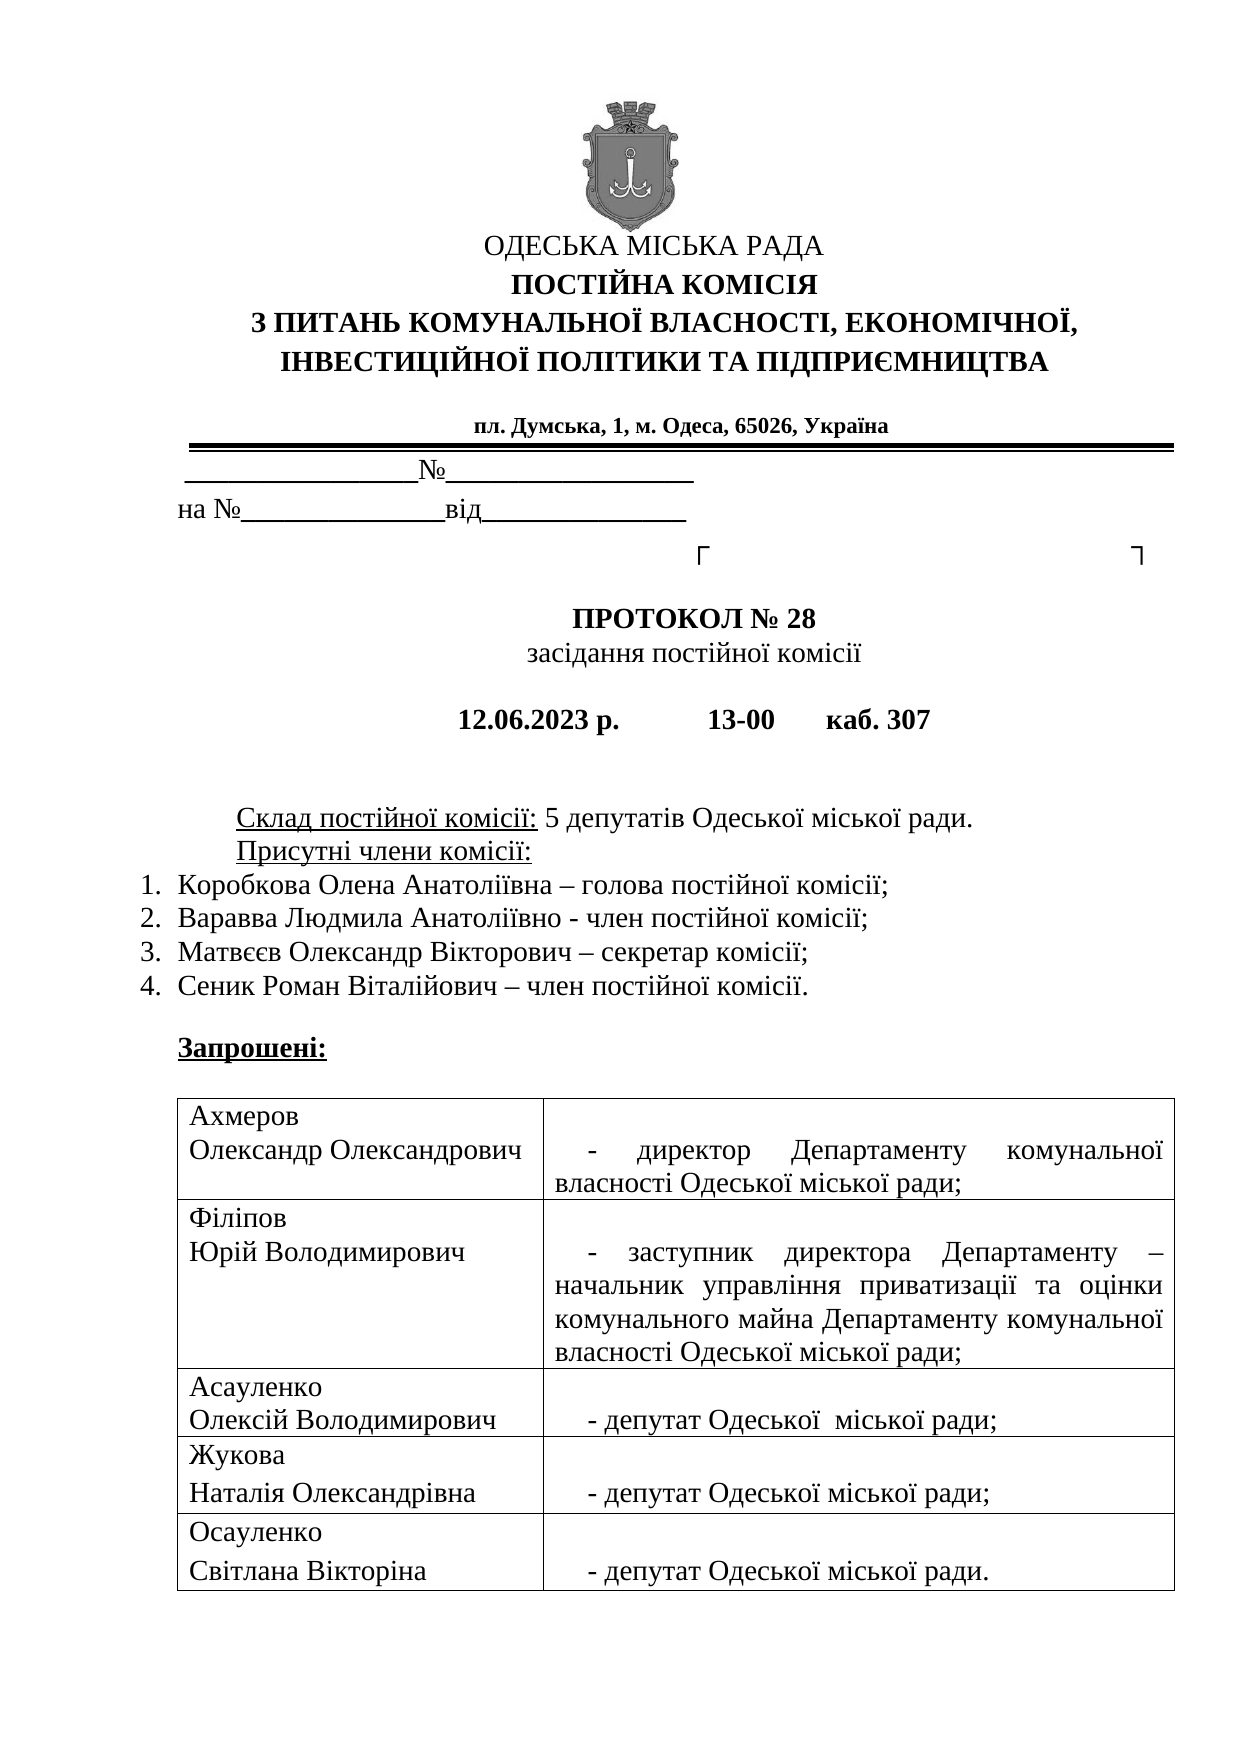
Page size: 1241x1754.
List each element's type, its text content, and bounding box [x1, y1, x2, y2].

text Запрошені: [177, 1030, 1152, 1064]
text ПОСТІЙНА КОМІСІЯ [177, 267, 1152, 300]
table_cell Жукова Наталія Олександрівна [178, 1437, 543, 1513]
text на №______________від______________ [177, 491, 1152, 524]
table_cell Осауленко Світлана Вікторіна [178, 1514, 543, 1590]
table_cell Асауленко Олексій Володимирович [178, 1369, 543, 1436]
text Склад постійної комісії: 5 депутатів Одеської міської ради. [177, 800, 1152, 833]
table_header пл. Думська, 1, м. Одеса, 65026, Україна [189, 383, 1174, 443]
table_cell - депутат Одеської міської ради; [544, 1437, 1174, 1513]
text ОДЕСЬКА МІСЬКА РАДА [177, 228, 1152, 262]
list Варавва Людмила Анатоліївно - член постійної комісії; [140, 901, 1152, 934]
text ________________№_________________ [177, 452, 1152, 486]
text Присутні члени комісії: [177, 833, 1152, 867]
table_cell - депутат Одеської міської ради; [544, 1369, 1174, 1436]
table_cell - заступник директора Департаменту – начальник управління приватизації та оцінки комунального майна Департаменту комунальної власності Одеської міської ради; [544, 1200, 1174, 1368]
picture [581, 93, 679, 228]
text ПРОТОКОЛ № 28 [177, 601, 1152, 635]
table_header - директор Департаменту комунальної власності Одеської міської ради; [544, 1099, 1174, 1199]
table_cell Філіпов Юрій Володимирович [178, 1200, 543, 1368]
table_header Ахмеров Олександр Олександрович [178, 1099, 543, 1199]
text З ПИТАНЬ КОМУНАЛЬНОЇ ВЛАСНОСТІ, ЕКОНОМІЧНОЇ, ІНВЕСТИЦІЙНОЇ ПОЛІТИКИ ТА ПІДПРИЄМНИЦТВА [177, 305, 1152, 377]
text 12.06.2023 р. 13-00 каб. 307 [177, 702, 1152, 736]
table_cell - депутат Одеської міської ради. [544, 1514, 1174, 1590]
text ┌ ┐ [177, 529, 1152, 563]
list Сеник Роман Віталійович – член постійної комісії. [140, 968, 1152, 1001]
list Матвєєв Олександр Вікторович – секретар комісії; [140, 934, 1152, 968]
list Коробкова Олена Анатоліївна – голова постійної комісії; [140, 867, 1152, 901]
text засідання постійної комісії [177, 635, 1152, 668]
